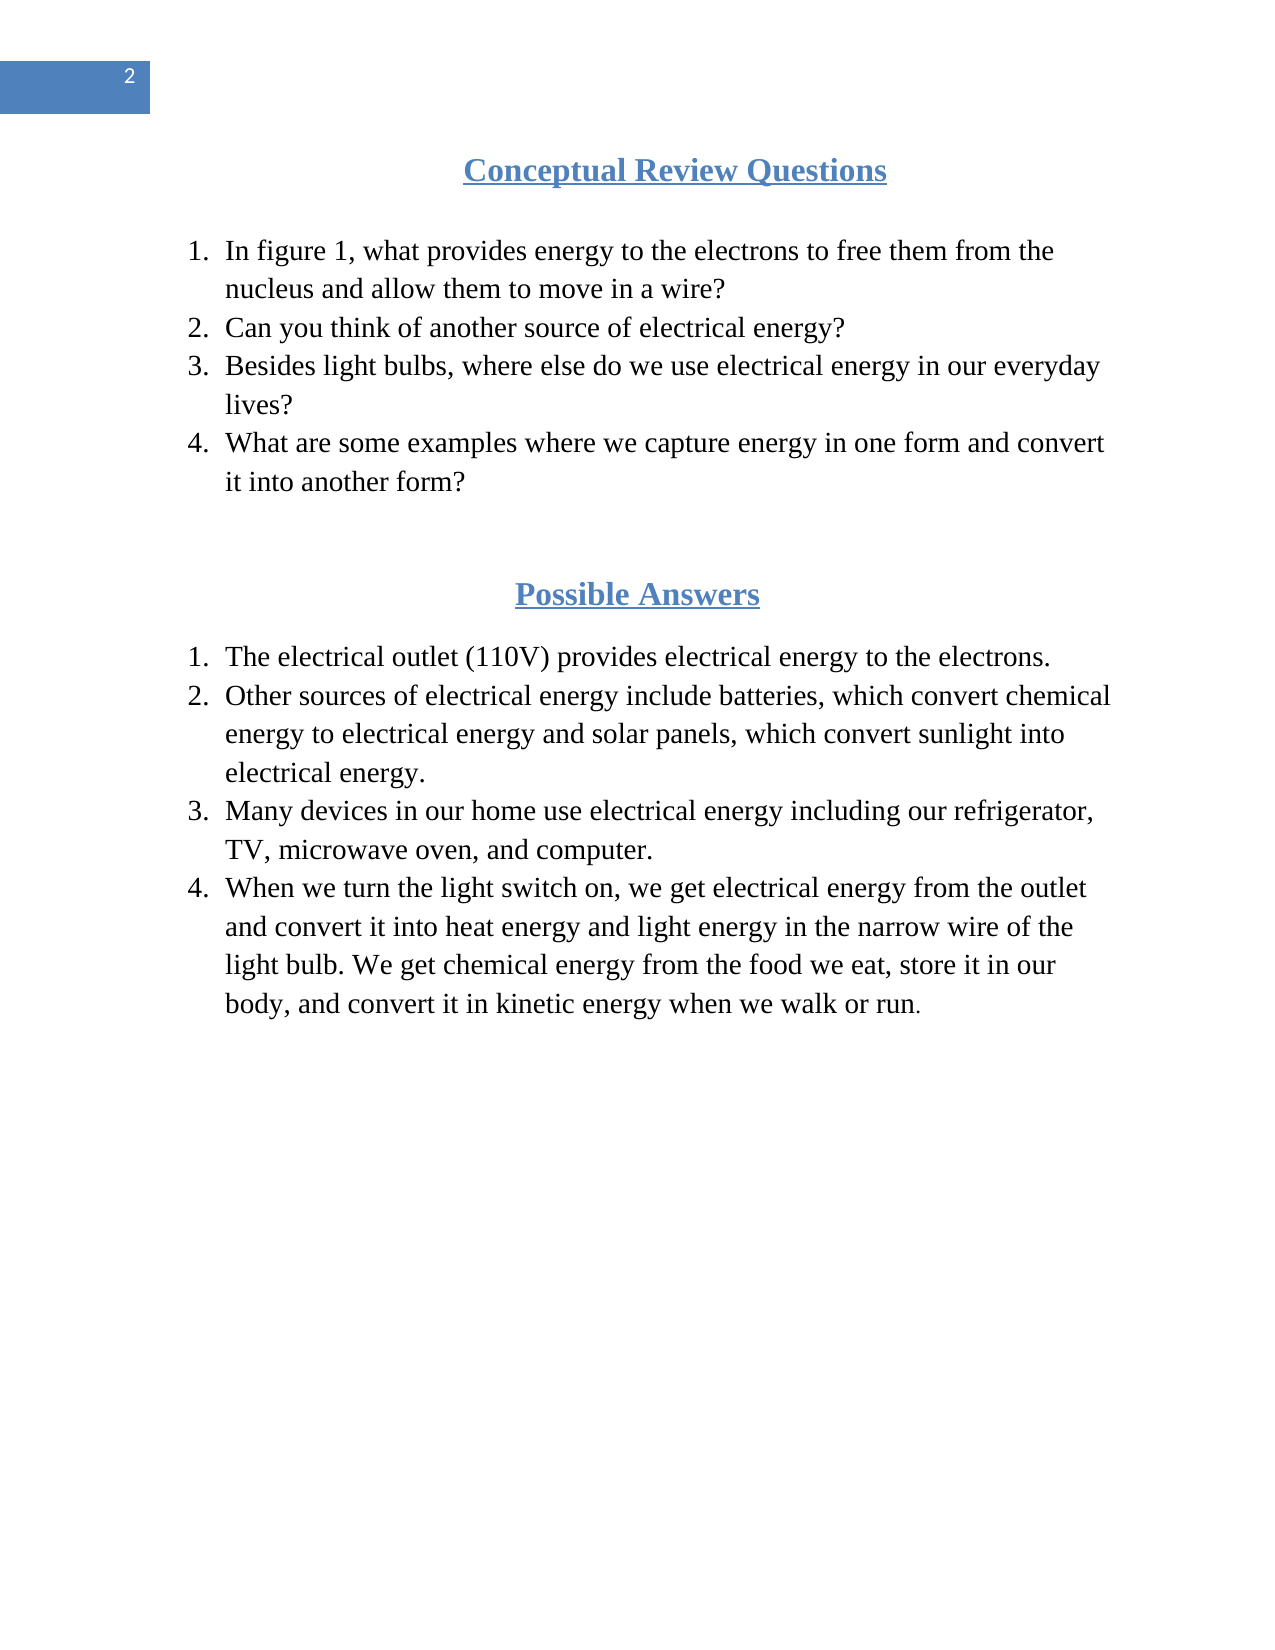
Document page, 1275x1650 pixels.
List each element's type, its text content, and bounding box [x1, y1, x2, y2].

list Conceptual Review Questions [225, 150, 1125, 188]
list What are some examples where we capture energy in one form and convert it into another form? [187, 425, 1125, 497]
list When we turn the light switch on, we get electrical energy from the outlet and convert it into heat energy and light energy in the narrow wire of the light bulb. We get chemical energy from the food we eat, store it in our body, and convert it in kinetic energy when we walk or run. [187, 870, 1125, 1019]
list Many devices in our home use electrical energy including our refrigerator, TV, microwave oven, and computer. [187, 793, 1125, 865]
list Can you think of another source of electrical energy? [187, 310, 1125, 343]
list Other sources of electrical energy include batteries, which convert chemical energy to electrical energy and solar panels, which convert sunlight into electrical energy. [187, 678, 1125, 788]
list The electrical outlet (110V) provides electrical energy to the electrons. [187, 639, 1125, 673]
list Besides light bulbs, where else do we use electrical energy in our everyday lives? [187, 348, 1125, 420]
list In figure 1, what provides energy to the electrons to free them from the nucleus and allow them to move in a wire? [187, 233, 1125, 305]
text Possible Answers [150, 574, 1125, 613]
